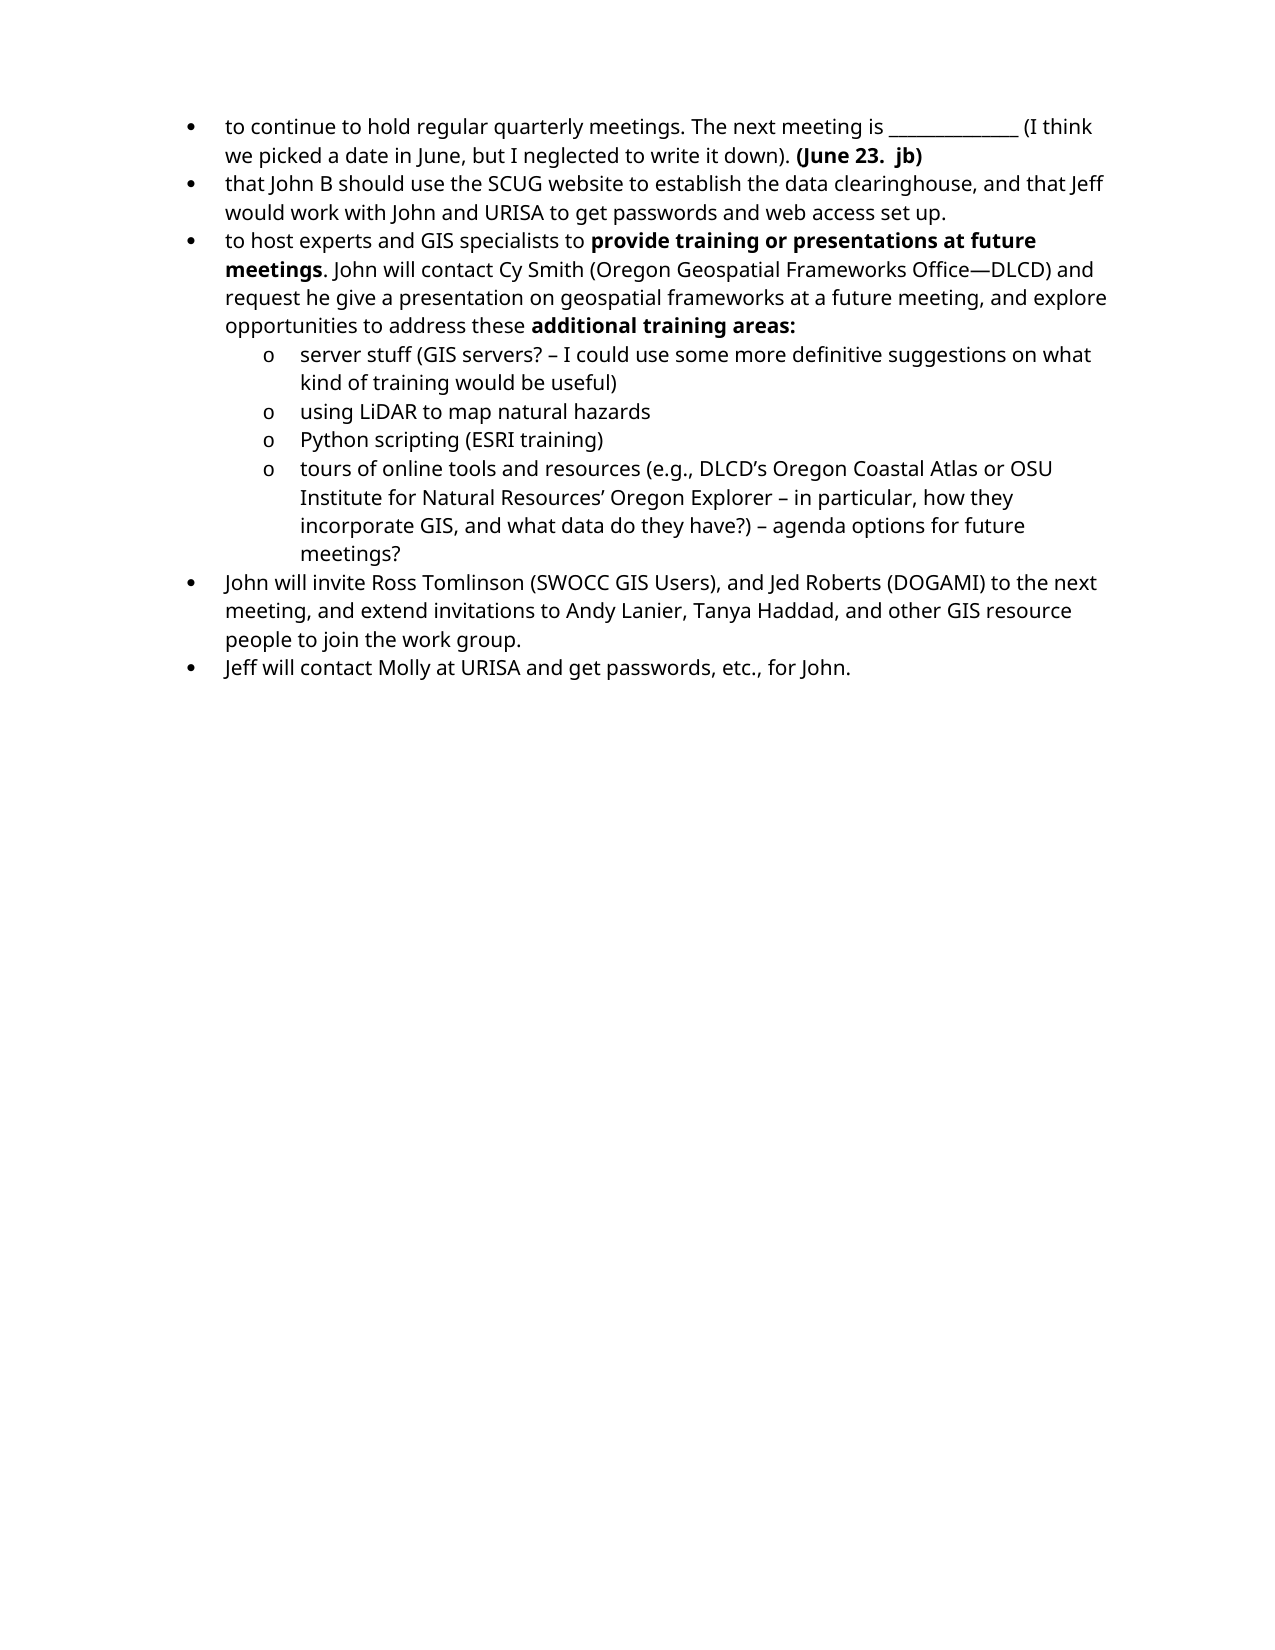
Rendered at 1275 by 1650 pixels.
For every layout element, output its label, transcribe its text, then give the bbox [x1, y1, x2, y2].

list John will invite Ross Tomlinson (SWOCC GIS Users), and Jed Roberts (DOGAMI) to the next meeting, and extend invitations to Andy Lanier, Tanya Haddad, and other GIS resource people to join the work group. [187, 568, 1125, 653]
list that John B should use the SCUG website to establish the data clearinghouse, and that Jeff would work with John and URISA to get passwords and web access set up. [187, 169, 1125, 226]
list server stuff (GIS servers? – I could use some more definitive suggestions on what kind of training would be useful) [262, 340, 1125, 397]
list using LiDAR to map natural hazards [262, 397, 1125, 426]
list tours of online tools and resources (e.g., DLCD’s Oregon Coastal Atlas or OSU Institute for Natural Resources’ Oregon Explorer – in particular, how they incorporate GIS, and what data do they have?) – agenda options for future meetings? [262, 454, 1125, 568]
list to host experts and GIS specialists to provide training or presentations at future meetings. John will contact Cy Smith (Oregon Geospatial Frameworks Office—DLCD) and request he give a presentation on geospatial frameworks at a future meeting, and explore opportunities to address these additional training areas: [187, 226, 1125, 340]
list to continue to hold regular quarterly meetings. The next meeting is ______________ (I think we picked a date in June, but I neglected to write it down). (June 23. jb) [187, 112, 1125, 169]
list Jeff will contact Molly at URISA and get passwords, etc., for John. [187, 653, 1125, 682]
list Python scripting (ESRI training) [262, 426, 1125, 454]
